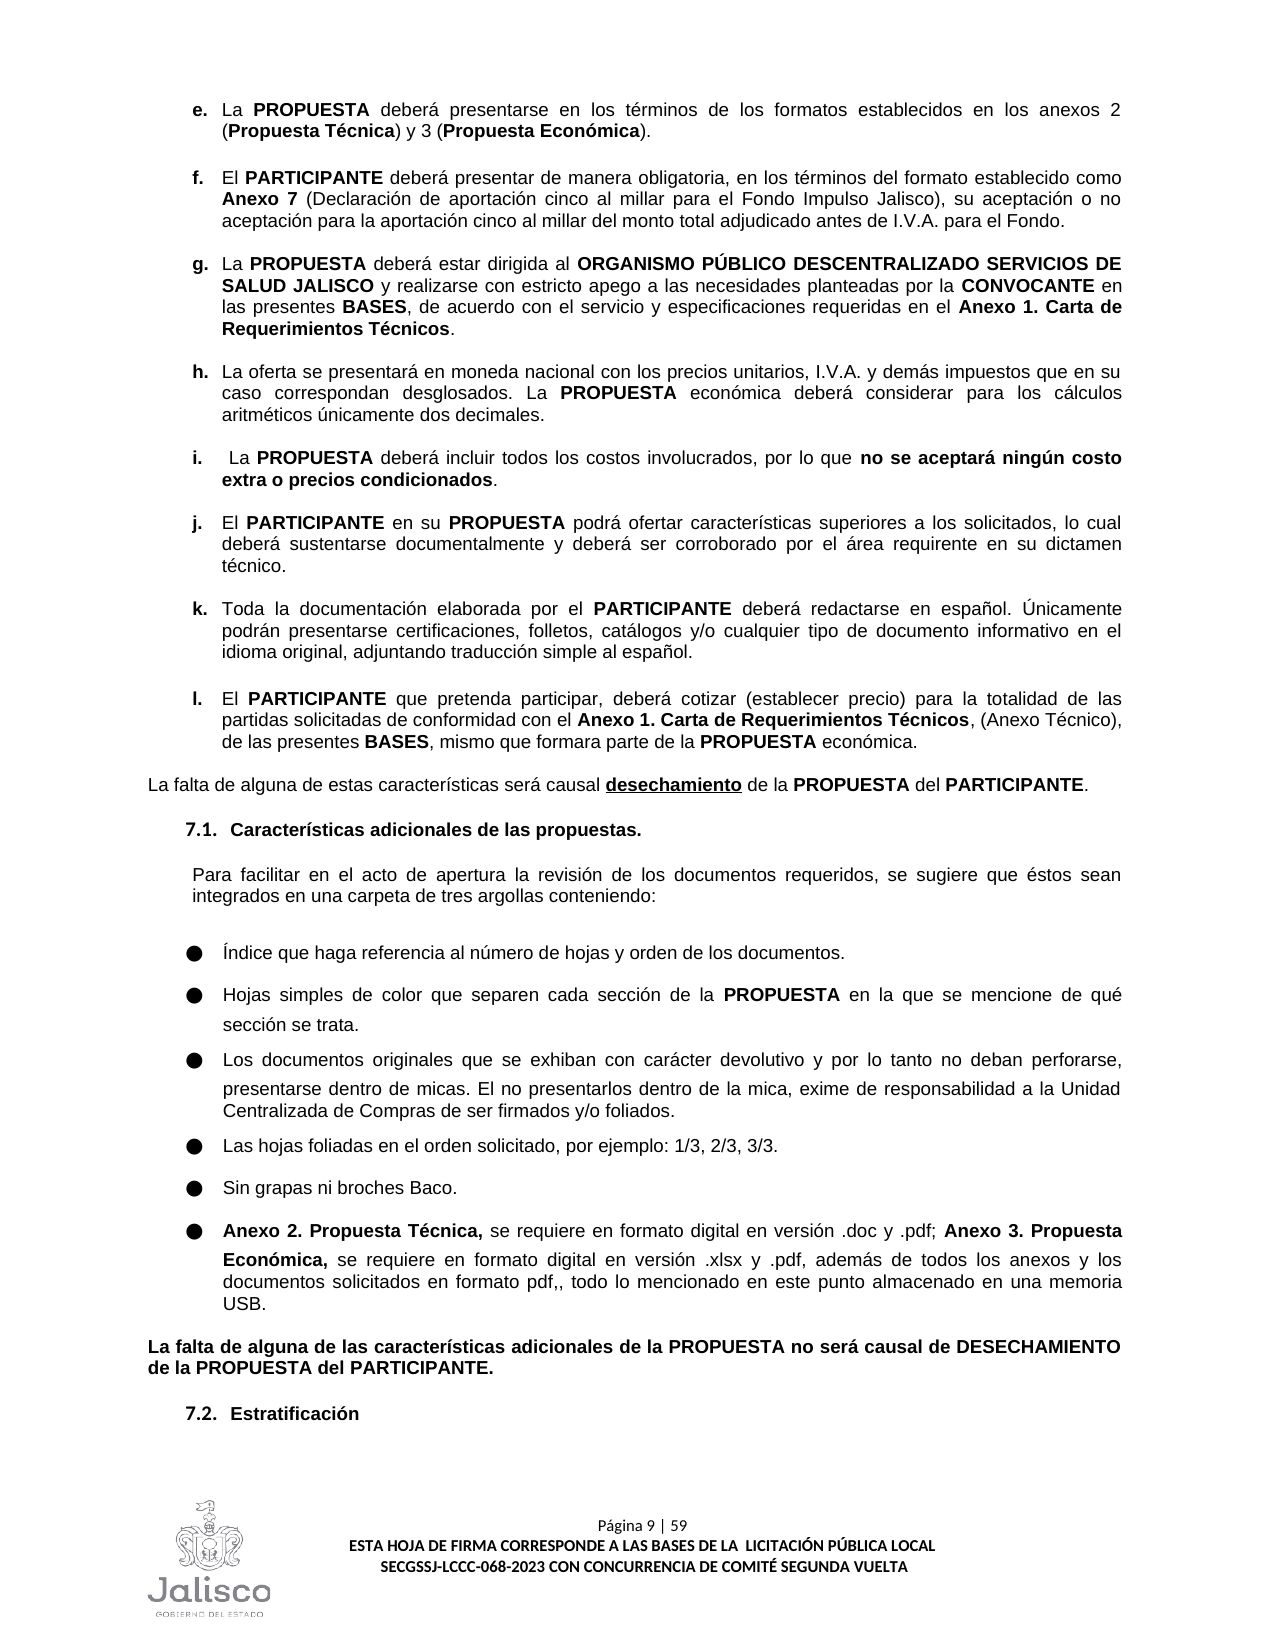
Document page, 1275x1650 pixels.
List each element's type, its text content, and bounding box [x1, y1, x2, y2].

text La falta de alguna de las características adicionales de la PROPUESTA no será causal de DESECHAMIENTO de la PROPUESTA del PARTICIPANTE. [148, 1336, 1122, 1379]
list La PROPUESTA deberá presentarse en los términos de los formatos establecidos en los anexos 2 (Propuesta Técnica) y 3 (Propuesta Económica). [192, 99, 1122, 142]
text La falta de alguna de estas características será causal desechamiento de la PROPUESTA del PARTICIPANTE. [148, 773, 1122, 795]
list La oferta se presentará en moneda nacional con los precios unitarios, I.V.A. y demás impuestos que en su caso correspondan desglosados. La PROPUESTA económica deberá considerar para los cálculos aritméticos únicamente dos decimales. [192, 361, 1122, 425]
list Sin grapas ni broches Baco. [185, 1164, 1122, 1207]
list Anexo 2. Propuesta Técnica, se requiere en formato digital en versión .doc y .pdf; Anexo 3. Propuesta Económica, se requiere en formato digital en versión .xlsx y .pdf, además de todos los anexos y los documentos solicitados en formato pdf,, todo lo mencionado en este punto almacenado en una memoria USB. [185, 1207, 1122, 1314]
list El PARTICIPANTE que pretenda participar, deberá cotizar (establecer precio) para la totalidad de las partidas solicitadas de conformidad con el Anexo 1. Carta de Requerimientos Técnicos, (Anexo Técnico), de las presentes BASES, mismo que formara parte de la PROPUESTA económica. [192, 687, 1122, 752]
list El PARTICIPANTE deberá presentar de manera obligatoria, en los términos del formato establecido como Anexo 7 (Declaración de aportación cinco al millar para el Fondo Impulso Jalisco), su aceptación o no aceptación para la aportación cinco al millar del monto total adjudicado antes de I.V.A. para el Fondo. [192, 167, 1122, 231]
picture [147, 1500, 271, 1617]
list Los documentos originales que se exhiban con carácter devolutivo y por lo tanto no deban perforarse, presentarse dentro de micas. El no presentarlos dentro de la mica, exime de responsabilidad a la Unidad Centralizada de Compras de ser firmados y/o foliados. [185, 1035, 1122, 1121]
list Las hojas foliadas en el orden solicitado, por ejemplo: 1/3, 2/3, 3/3. [185, 1121, 1122, 1164]
list Características adicionales de las propuestas. [185, 817, 1122, 842]
list Hojas simples de color que separen cada sección de la PROPUESTA en la que se mencione de qué sección se trata. [185, 971, 1122, 1035]
text Para facilitar en el acto de apertura la revisión de los documentos requeridos, se sugiere que éstos sean integrados en una carpeta de tres argollas conteniendo: [192, 864, 1122, 907]
list La PROPUESTA deberá estar dirigida al ORGANISMO PÚBLICO DESCENTRALIZADO SERVICIOS DE SALUD JALISCO y realizarse con estricto apego a las necesidades planteadas por la CONVOCANTE en las presentes BASES, de acuerdo con el servicio y especificaciones requeridas en el Anexo 1. Carta de Requerimientos Técnicos. [192, 253, 1122, 339]
list El PARTICIPANTE en su PROPUESTA podrá ofertar características superiores a los solicitados, lo cual deberá sustentarse documentalmente y deberá ser corroborado por el área requirente en su dictamen técnico. [192, 512, 1122, 576]
list Estratificación [185, 1400, 1122, 1426]
list Índice que haga referencia al número de hojas y orden de los documentos. [185, 928, 1122, 971]
list La PROPUESTA deberá incluir todos los costos involucrados, por lo que no se aceptará ningún costo extra o precios condicionados. [192, 447, 1122, 490]
list Toda la documentación elaborada por el PARTICIPANTE deberá redactarse en español. Únicamente podrán presentarse certificaciones, folletos, catálogos y/o cualquier tipo de documento informativo en el idioma original, adjuntando traducción simple al español. [192, 598, 1122, 662]
